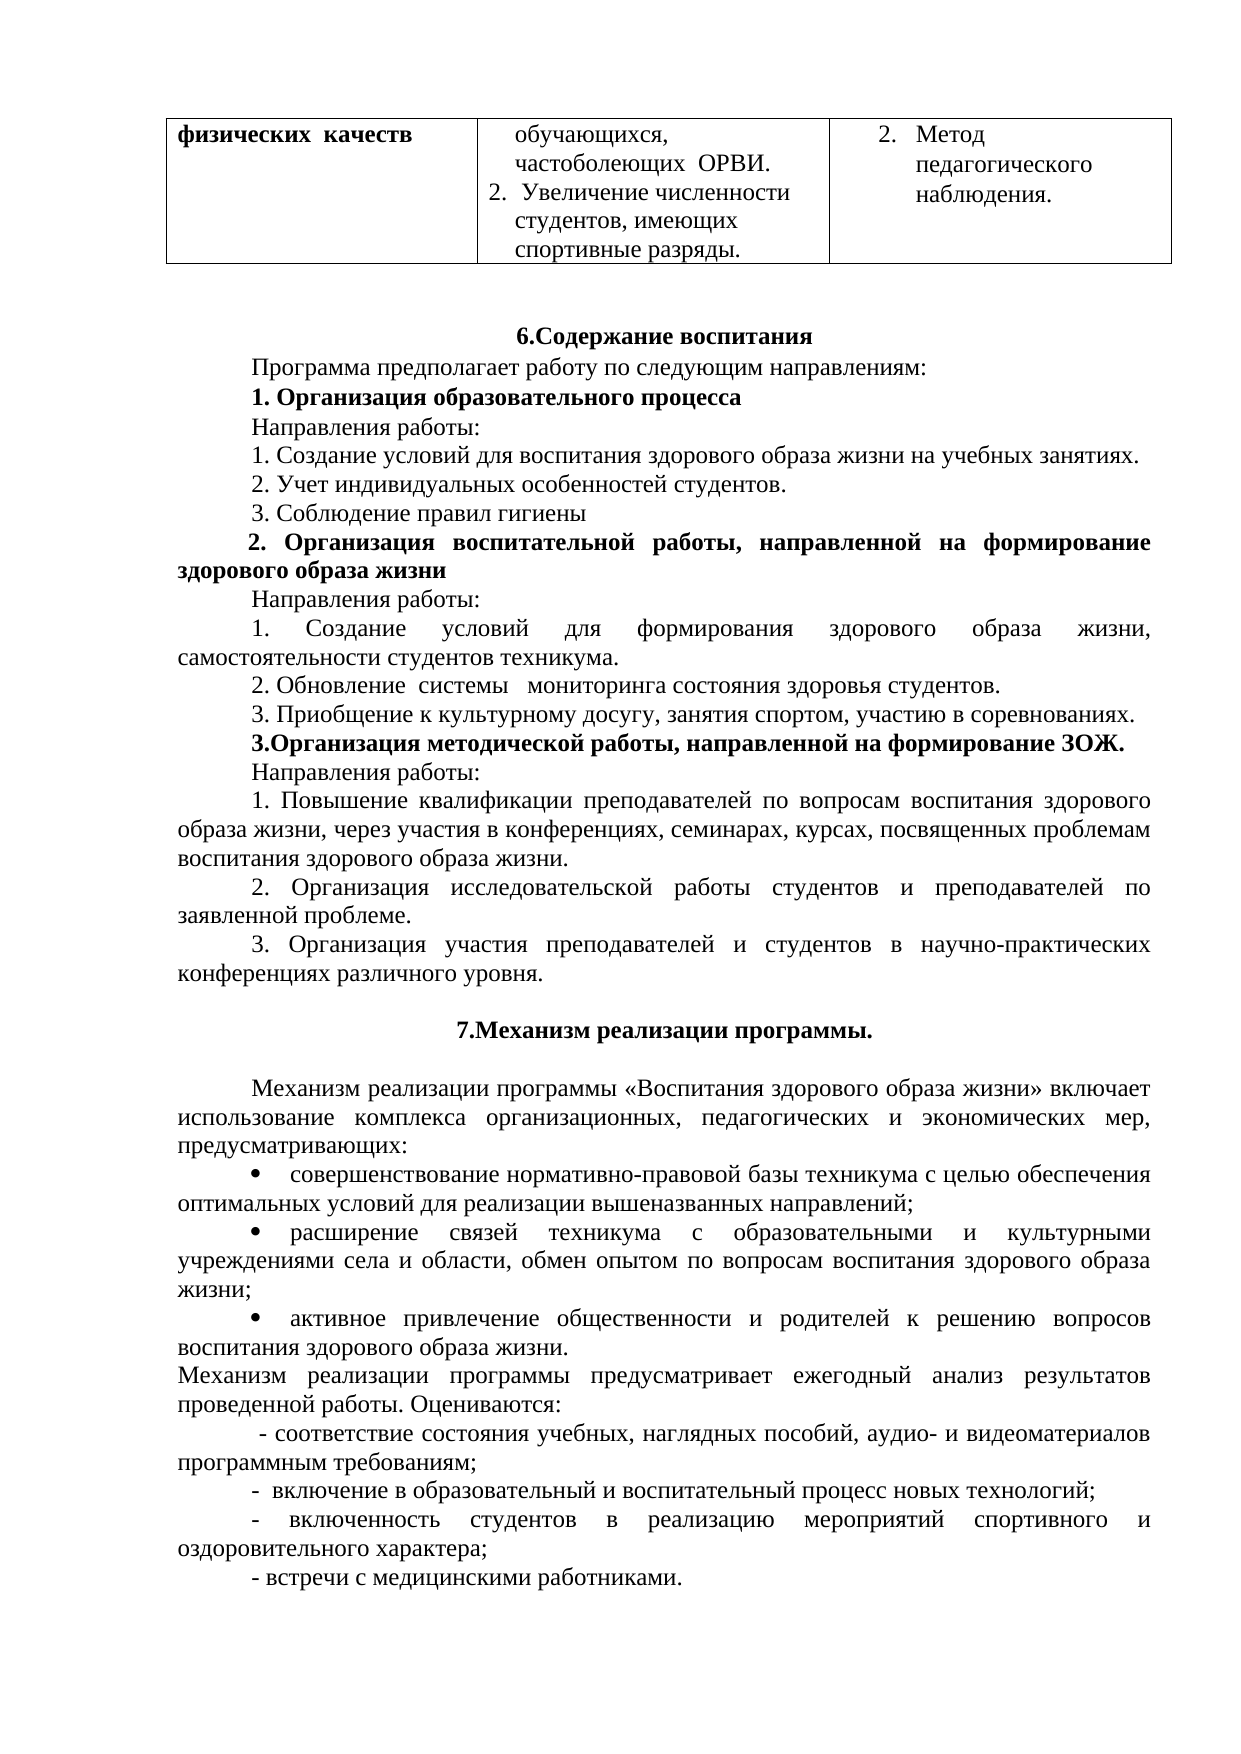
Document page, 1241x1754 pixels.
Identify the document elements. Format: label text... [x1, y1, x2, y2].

text 3.Организация методической работы, направленной на формирование ЗОЖ. [177, 728, 1152, 757]
text 6.Содержание воспитания [177, 321, 1152, 350]
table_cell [830, 119, 1171, 263]
text Направления работы: [177, 757, 1152, 786]
text 1. Создание условий для формирования здорового образа жизни, самостоятельности студентов техникума. [177, 613, 1152, 671]
text 2. Учет индивидуальных особенностей студентов. [177, 469, 1152, 498]
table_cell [167, 119, 477, 263]
list совершенствование нормативно-правовой базы техникума с целью обеспечения оптимальных условий для реализации вышеназванных направлений; [177, 1159, 1152, 1217]
list расширение связей техникума с образовательными и культурными учреждениями села и области, обмен опытом по вопросам воспитания здорового образа жизни; [177, 1217, 1152, 1303]
text 1. Создание условий для воспитания здорового образа жизни на учебных занятиях. [177, 441, 1152, 469]
text 3. Организация участия преподавателей и студентов в научно-практических конференциях различного уровня. [177, 929, 1152, 987]
list активное привлечение общественности и родителей к решению вопросов воспитания здорового образа жизни. [177, 1303, 1152, 1361]
text Направления работы: [177, 584, 1152, 613]
text 3. Соблюдение правил гигиены [177, 498, 1152, 527]
text Программа предполагает работу по следующим направлениям: [177, 352, 1152, 380]
text 1. Организация образовательного процесса [177, 382, 1152, 410]
text - включенность студентов в реализацию мероприятий спортивного и оздоровительного характера; [177, 1504, 1152, 1562]
text 2. Организация воспитательной работы, направленной на формирование здорового образа жизни [177, 527, 1152, 584]
text Механизм реализации программы предусматривает ежегодный анализ результатов проведенной работы. Оцениваются: [177, 1361, 1152, 1418]
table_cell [478, 119, 829, 263]
text Механизм реализации программы «Воспитания здорового образа жизни» включает использование комплекса организационных, педагогических и экономических мер, предусматривающих: [177, 1073, 1152, 1159]
text - встречи с медицинскими работниками. [177, 1562, 1152, 1591]
text 3. Приобщение к культурному досугу, занятия спортом, участию в соревнованиях. [177, 699, 1152, 728]
text - соответствие состояния учебных, наглядных пособий, аудио- и видеоматериалов программным требованиям; [177, 1418, 1152, 1476]
text 7.Механизм реализации программы. [177, 1016, 1152, 1044]
text 2. Организация исследовательской работы студентов и преподавателей по заявленной проблеме. [177, 872, 1152, 929]
text 2. Обновление системы мониторинга состояния здоровья студентов. [177, 671, 1152, 699]
text Направления работы: [177, 412, 1152, 441]
text - включение в образовательный и воспитательный процесс новых технологий; [177, 1476, 1152, 1504]
text 1. Повышение квалификации преподавателей по вопросам воспитания здорового образа жизни, через участия в конференциях, семинарах, курсах, посвященных проблемам воспитания здорового образа жизни. [177, 786, 1152, 872]
